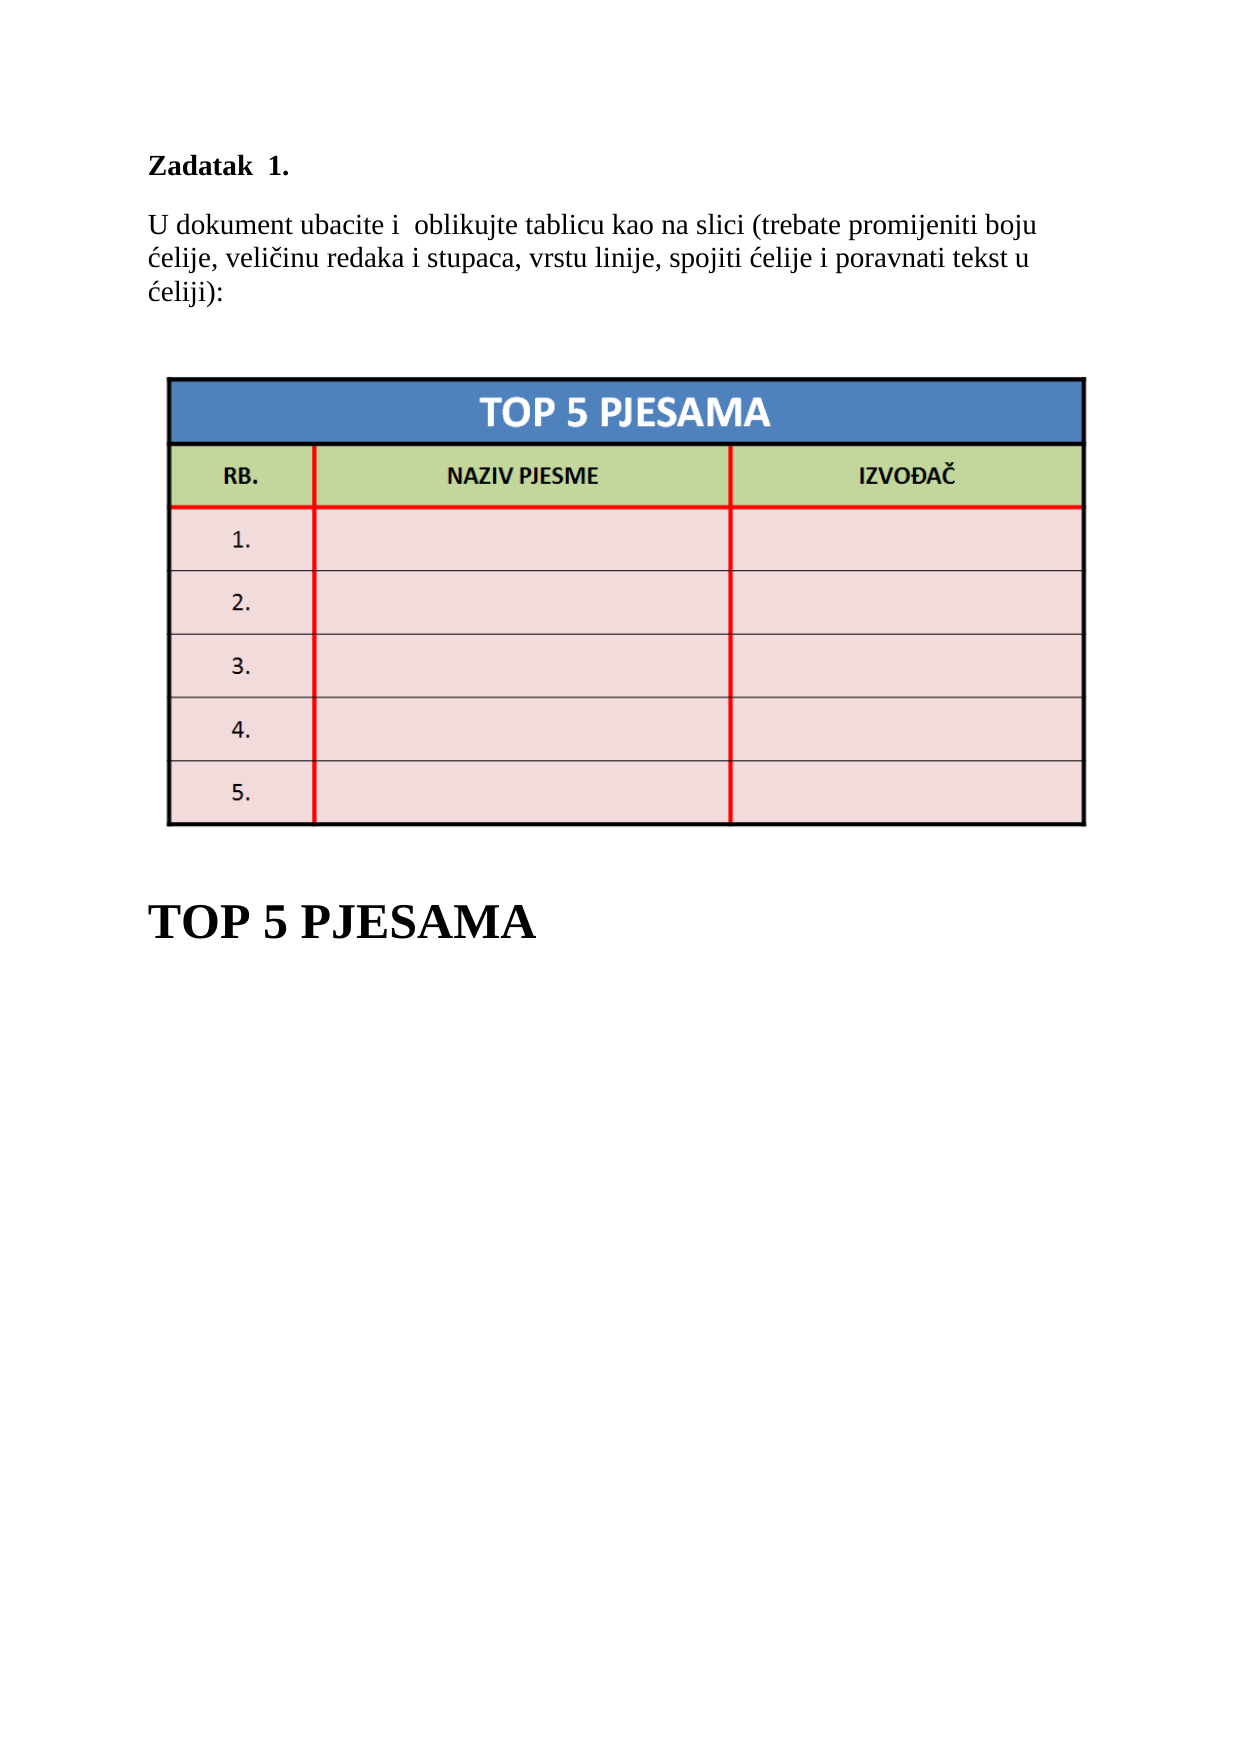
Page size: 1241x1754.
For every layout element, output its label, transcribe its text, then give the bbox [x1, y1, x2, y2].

text Zadatak 1. [148, 148, 1093, 181]
text TOP 5 PJESAMA [148, 892, 1093, 949]
picture [147, 341, 1110, 859]
text U dokument ubacite i oblikujte tablicu kao na slici (trebate promijeniti boju ćelije, veličinu redaka i stupaca, vrstu linije, spojiti ćelije i poravnati tekst u ćeliji): [148, 207, 1093, 308]
